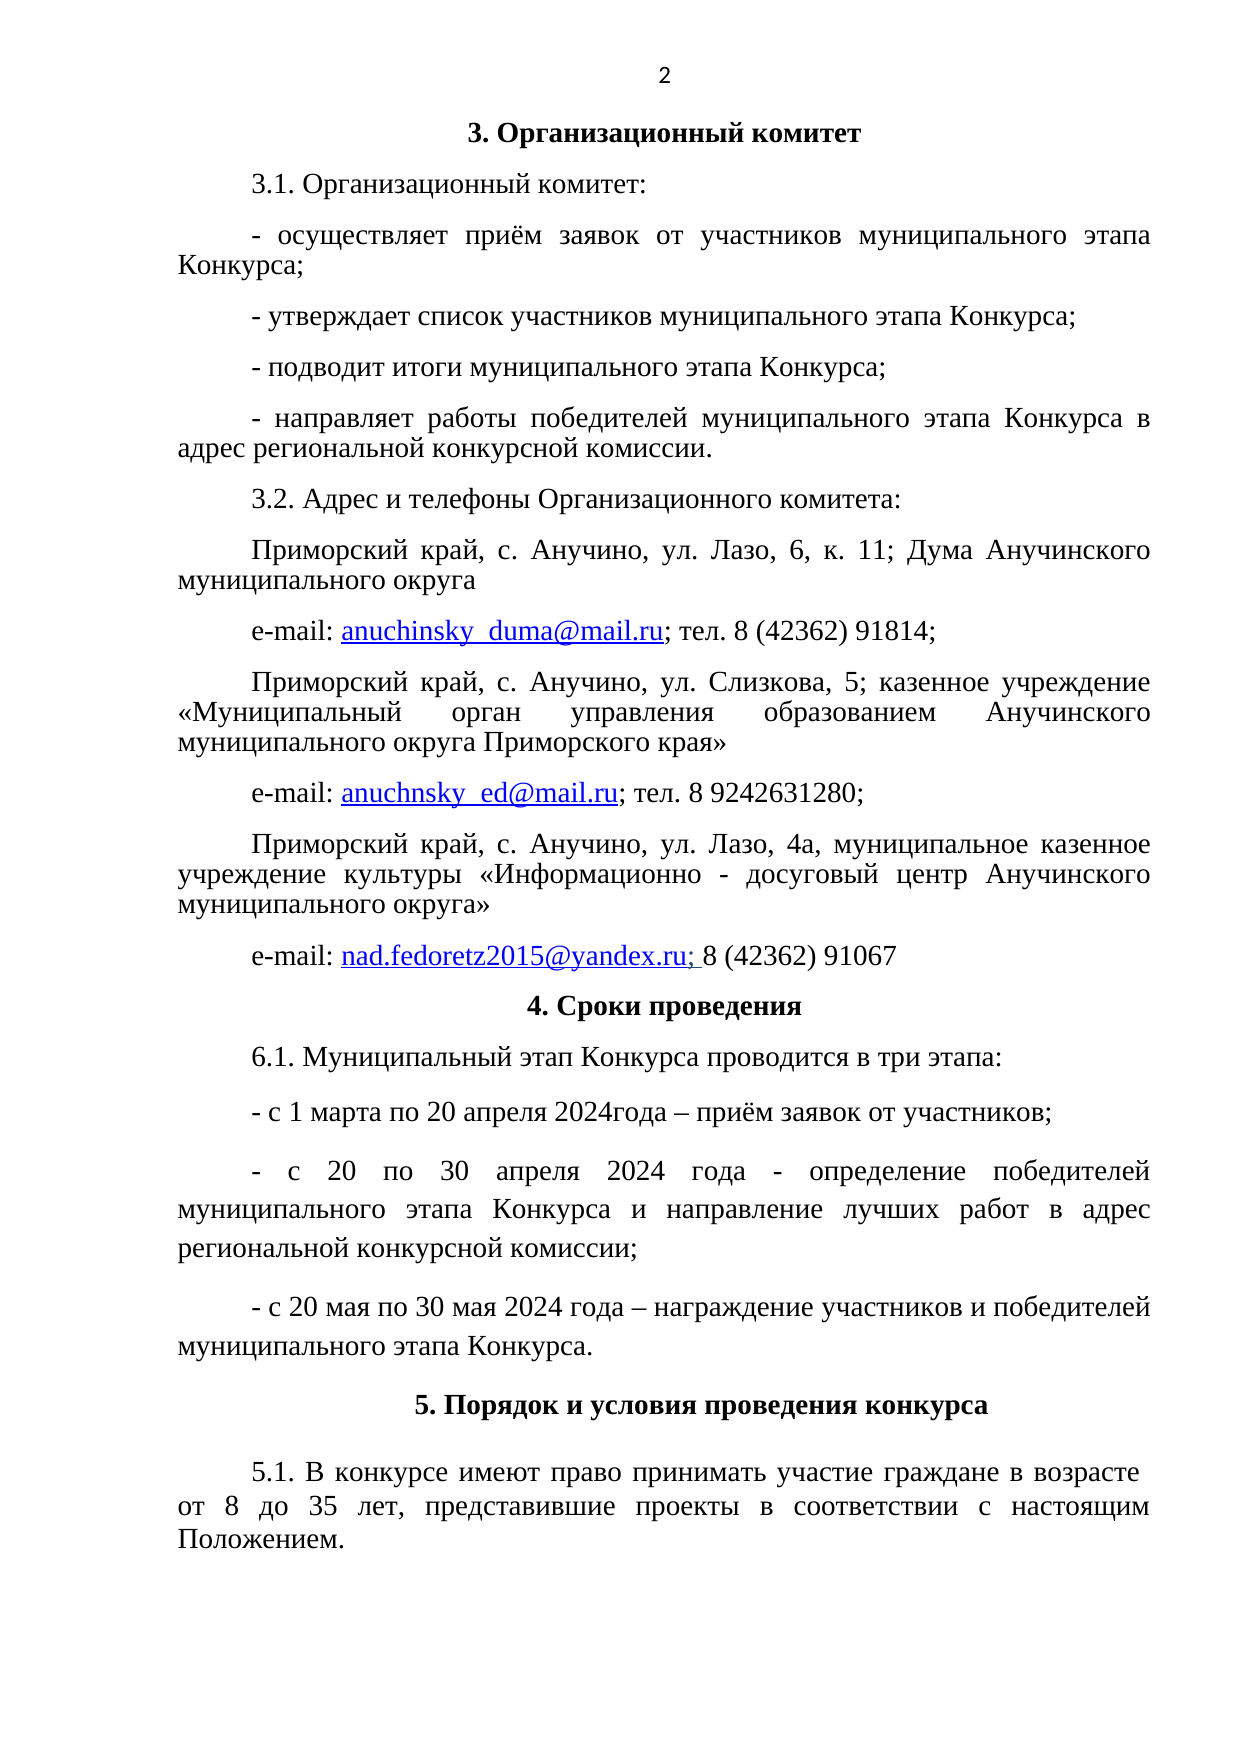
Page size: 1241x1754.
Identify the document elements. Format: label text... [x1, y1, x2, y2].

text e-mail: nad.fedoretz2015@yandex.ru; 8 (42362) 91067 [177, 941, 1152, 971]
text Приморский край, с. Анучино, ул. Лазо, 6, к. 11; Дума Анучинского муниципального округа [177, 535, 1152, 595]
text 5.1. В конкурсе имеют право принимать участие граждане в возрасте от 8 до 35 лет, представившие проекты в соответствии с настоящим Положением. [177, 1454, 1152, 1555]
text - подводит итоги муниципального этапа Конкурса; [177, 352, 1152, 382]
text - осуществляет приём заявок от участников муниципального этапа Конкурса; [177, 220, 1152, 280]
text - утверждает список участников муниципального этапа Конкурса; [177, 301, 1152, 331]
text - с 20 по 30 апреля 2024 года - определение победителей муниципального этапа Конкурса и направление лучших работ в адрес региональной конкурсной комиссии; [177, 1153, 1152, 1264]
text e-mail: anuchinsky_duma@mail.ru; тел. 8 (42362) 91814; [177, 616, 1152, 646]
text - направляет работы победителей муниципального этапа Конкурса в адрес региональной конкурсной комиссии. [177, 403, 1152, 463]
text 3.1. Организационный комитет: [177, 169, 1152, 199]
text e-mail: anuchnsky_ed@mail.ru; тел. 8 9242631280; [177, 778, 1152, 809]
text Приморский край, с. Анучино, ул. Лазо, 4а, муниципальное казенное учреждение культуры «Информационно - досуговый центр Анучинского муниципального округа» [177, 829, 1152, 920]
text - с 20 мая по 30 мая 2024 года – награждение участников и победителей муниципального этапа Конкурса. [177, 1289, 1152, 1362]
text 4. Сроки проведения [177, 992, 1152, 1022]
text 5. Порядок и условия проведения конкурса [177, 1387, 1152, 1421]
text 3.2. Адрес и телефоны Организационного комитета: [177, 484, 1152, 514]
text 6.1. Муниципальный этап Конкурса проводится в три этапа: [177, 1043, 1152, 1073]
text 3. Организационный комитет [177, 118, 1152, 148]
text Приморский край, с. Анучино, ул. Слизкова, 5; казенное учреждение «Муниципальный орган управления образованием Анучинского муниципального округа Приморского края» [177, 667, 1152, 758]
text - с 1 марта по 20 апреля 2024года – приём заявок от участников; [177, 1094, 1152, 1127]
